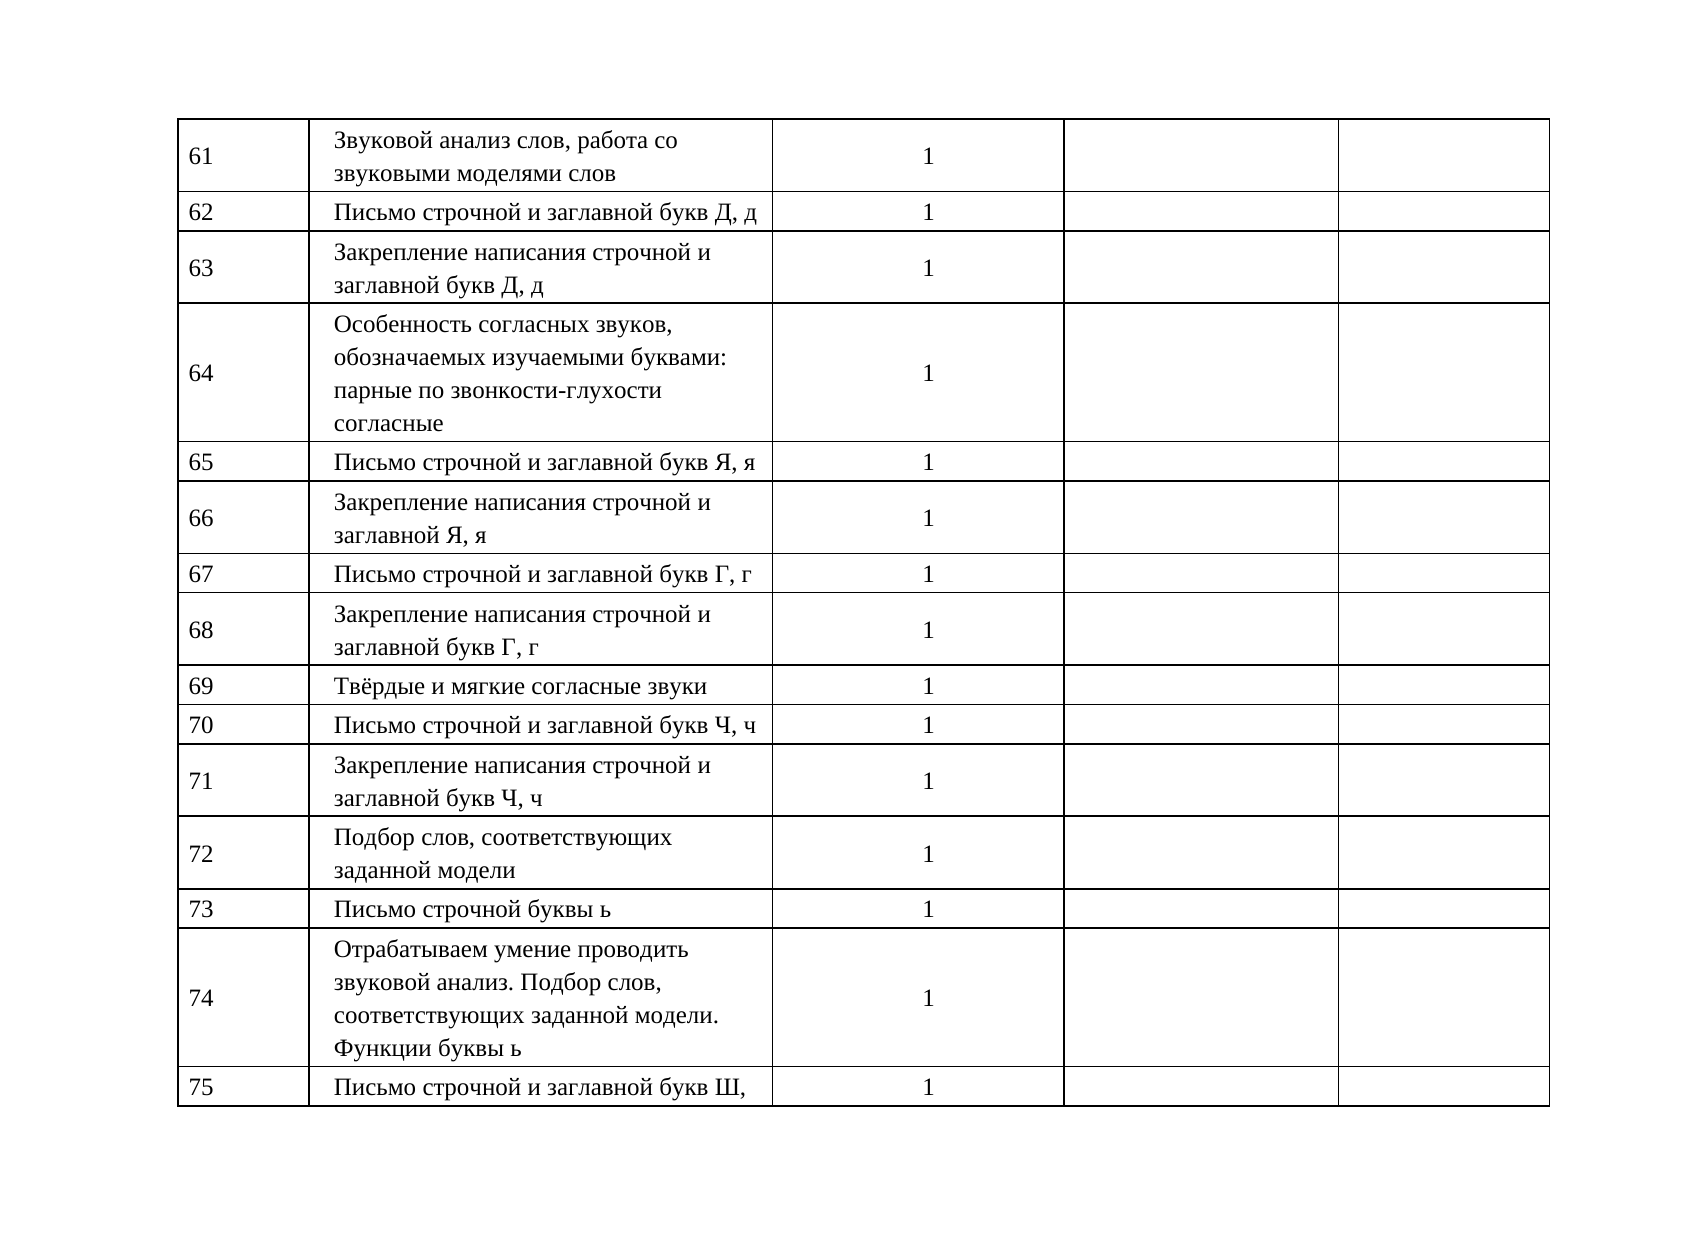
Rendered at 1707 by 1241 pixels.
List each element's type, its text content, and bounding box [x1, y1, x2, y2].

table_cell [1339, 192, 1549, 230]
table_cell 68 [179, 593, 308, 664]
table_cell [1339, 745, 1549, 815]
table_cell [1065, 593, 1338, 664]
table_cell Подбор слов, соответствующих заданной модели [310, 817, 772, 888]
table_cell 1 [773, 192, 1063, 230]
table_cell Письмо строчной и заглавной букв Г, г [310, 554, 772, 592]
table_cell [1339, 232, 1549, 302]
table_cell Письмо строчной и заглавной букв Ч, ч [310, 705, 772, 743]
table_cell 1 [773, 304, 1063, 441]
table_cell 1 [773, 929, 1063, 1066]
table_cell 1 [773, 890, 1063, 927]
table_cell Письмо строчной и заглавной букв Д, д [310, 192, 772, 230]
table_cell Твёрдые и мягкие согласные звуки [310, 666, 772, 704]
table_cell [1065, 890, 1338, 927]
table_cell [1065, 929, 1338, 1066]
table_cell [1065, 120, 1338, 191]
table_cell 1 [773, 442, 1063, 480]
table_cell [1065, 442, 1338, 480]
table_cell 63 [179, 232, 308, 302]
table_cell 73 [179, 890, 308, 927]
table_cell Закрепление написания строчной и заглавной букв Д, д [310, 232, 772, 302]
table_cell [1339, 817, 1549, 888]
table_cell [1065, 666, 1338, 704]
table_cell 71 [179, 745, 308, 815]
table_cell 1 [773, 232, 1063, 302]
table_cell Закрепление написания строчной и заглавной букв Ч, ч [310, 745, 772, 815]
table_cell [1339, 304, 1549, 441]
table_cell 1 [773, 593, 1063, 664]
table_cell [1339, 890, 1549, 927]
table_cell Закрепление написания строчной и заглавной Я, я [310, 482, 772, 552]
table_cell 1 [773, 120, 1063, 191]
table_cell [1065, 705, 1338, 743]
table_cell 67 [179, 554, 308, 592]
table_cell [1339, 442, 1549, 480]
table_cell [1339, 705, 1549, 743]
table_cell [1339, 120, 1549, 191]
table_cell [1065, 192, 1338, 230]
table_cell [1065, 745, 1338, 815]
table_cell 61 [179, 120, 308, 191]
table_cell Особенность согласных звуков, обозначаемых изучаемыми буквами: парные по звонкости-глухости согласные [310, 304, 772, 441]
table_cell 1 [773, 482, 1063, 552]
table_cell 1 [773, 705, 1063, 743]
table_cell 75 [179, 1067, 308, 1105]
table_cell 66 [179, 482, 308, 552]
table_cell [1339, 554, 1549, 592]
table_cell 1 [773, 1067, 1063, 1105]
table_cell 62 [179, 192, 308, 230]
table_cell 1 [773, 745, 1063, 815]
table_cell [310, 1067, 772, 1105]
table_cell [1065, 554, 1338, 592]
table_cell Звуковой анализ слов, работа со звуковыми моделями слов [310, 120, 772, 191]
table_cell 1 [773, 666, 1063, 704]
table_cell 72 [179, 817, 308, 888]
table_cell 74 [179, 929, 308, 1066]
table_cell Письмо строчной и заглавной букв Я, я [310, 442, 772, 480]
table_cell [1065, 232, 1338, 302]
table_cell 70 [179, 705, 308, 743]
table_cell [1065, 1067, 1338, 1105]
table_cell [1339, 593, 1549, 664]
table_cell 65 [179, 442, 308, 480]
table_cell Закрепление написания строчной и заглавной букв Г, г [310, 593, 772, 664]
table_cell Письмо строчной буквы ь [310, 890, 772, 927]
table_cell [1065, 304, 1338, 441]
table_cell [1339, 666, 1549, 704]
table_cell [1065, 482, 1338, 552]
table_cell 64 [179, 304, 308, 441]
table_cell 1 [773, 554, 1063, 592]
table_cell Отрабатываем умение проводить звуковой анализ. Подбор слов, соответствующих заданной модели. Функции буквы ь [310, 929, 772, 1066]
table_cell [1065, 817, 1338, 888]
table_cell 69 [179, 666, 308, 704]
table_cell [1339, 929, 1549, 1066]
table_cell [1339, 482, 1549, 552]
table_cell [1339, 1067, 1549, 1105]
table_cell 1 [773, 817, 1063, 888]
